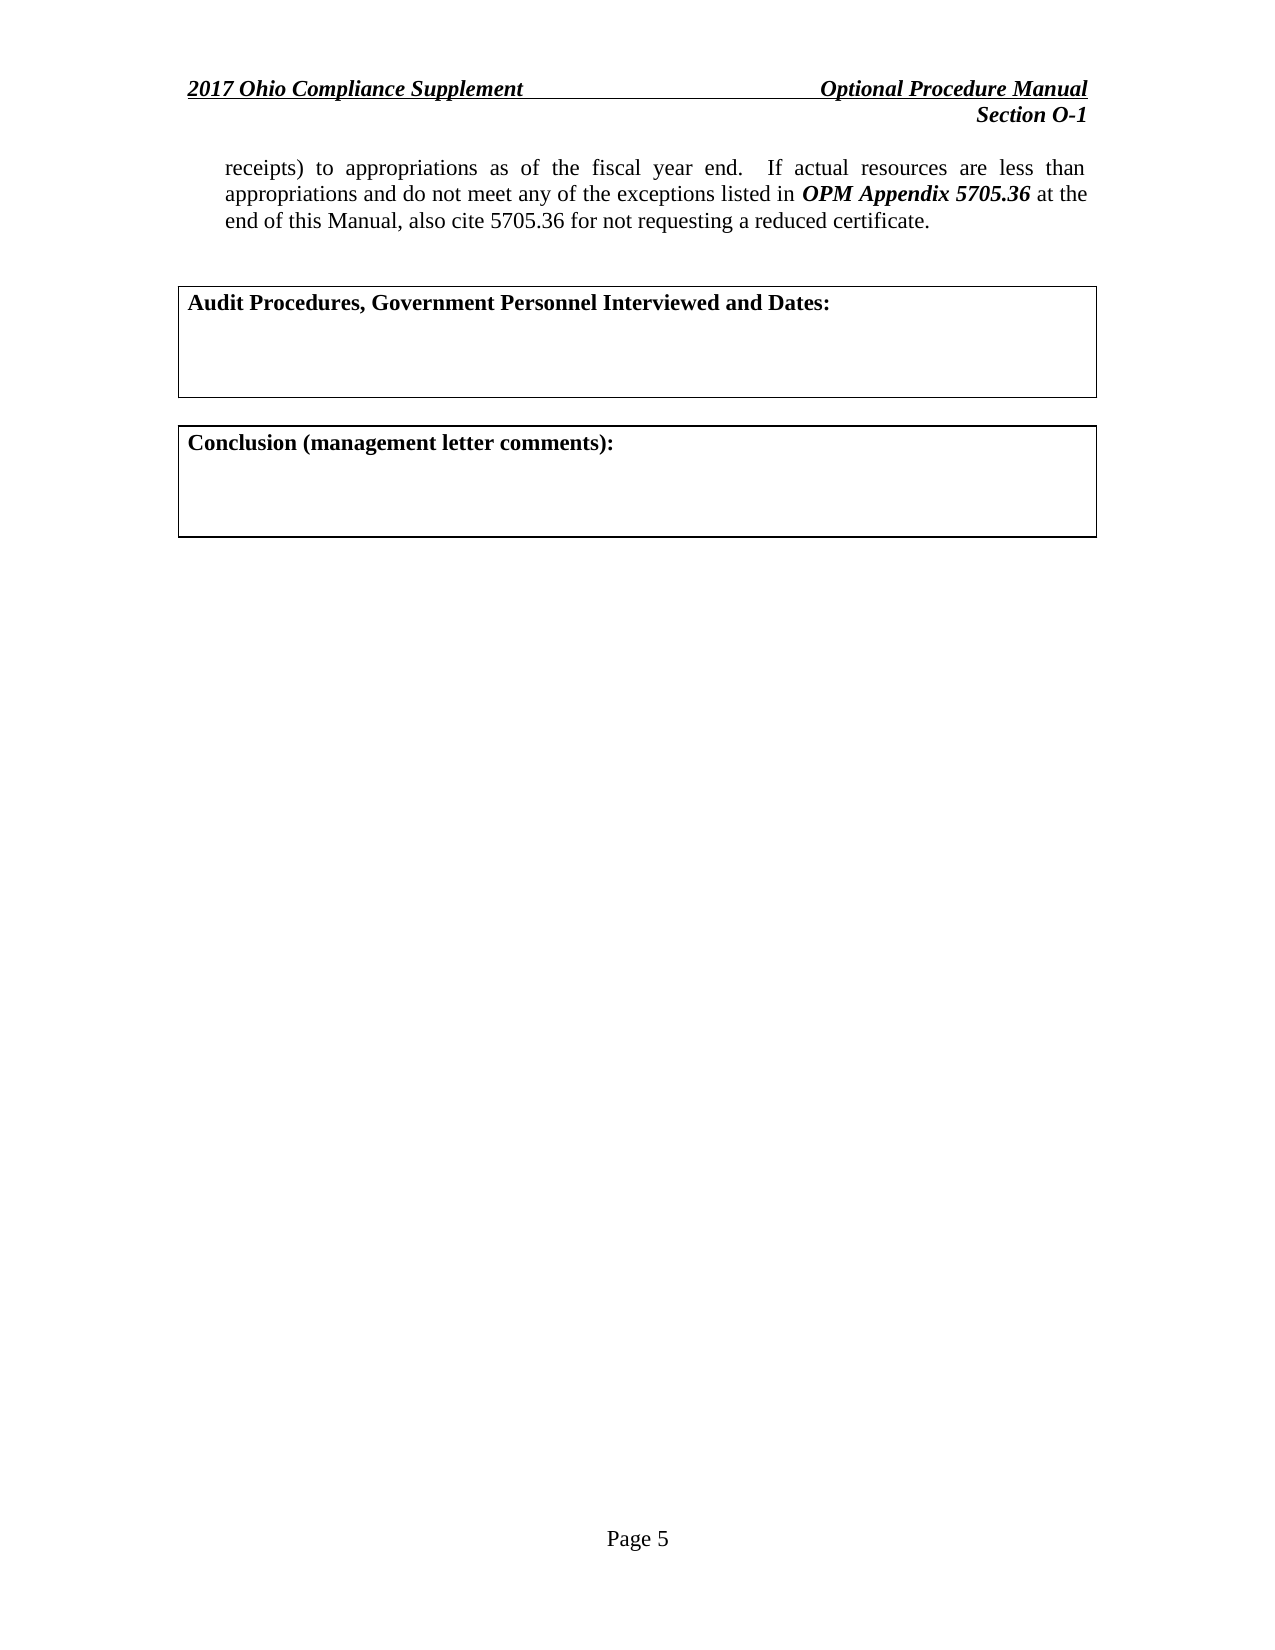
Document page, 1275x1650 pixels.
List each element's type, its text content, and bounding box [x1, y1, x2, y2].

text Conclusion (management letter comments): [179, 427, 1096, 455]
text Audit Procedures, Government Personnel Interviewed and Dates: [179, 287, 1096, 316]
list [187, 154, 1087, 233]
